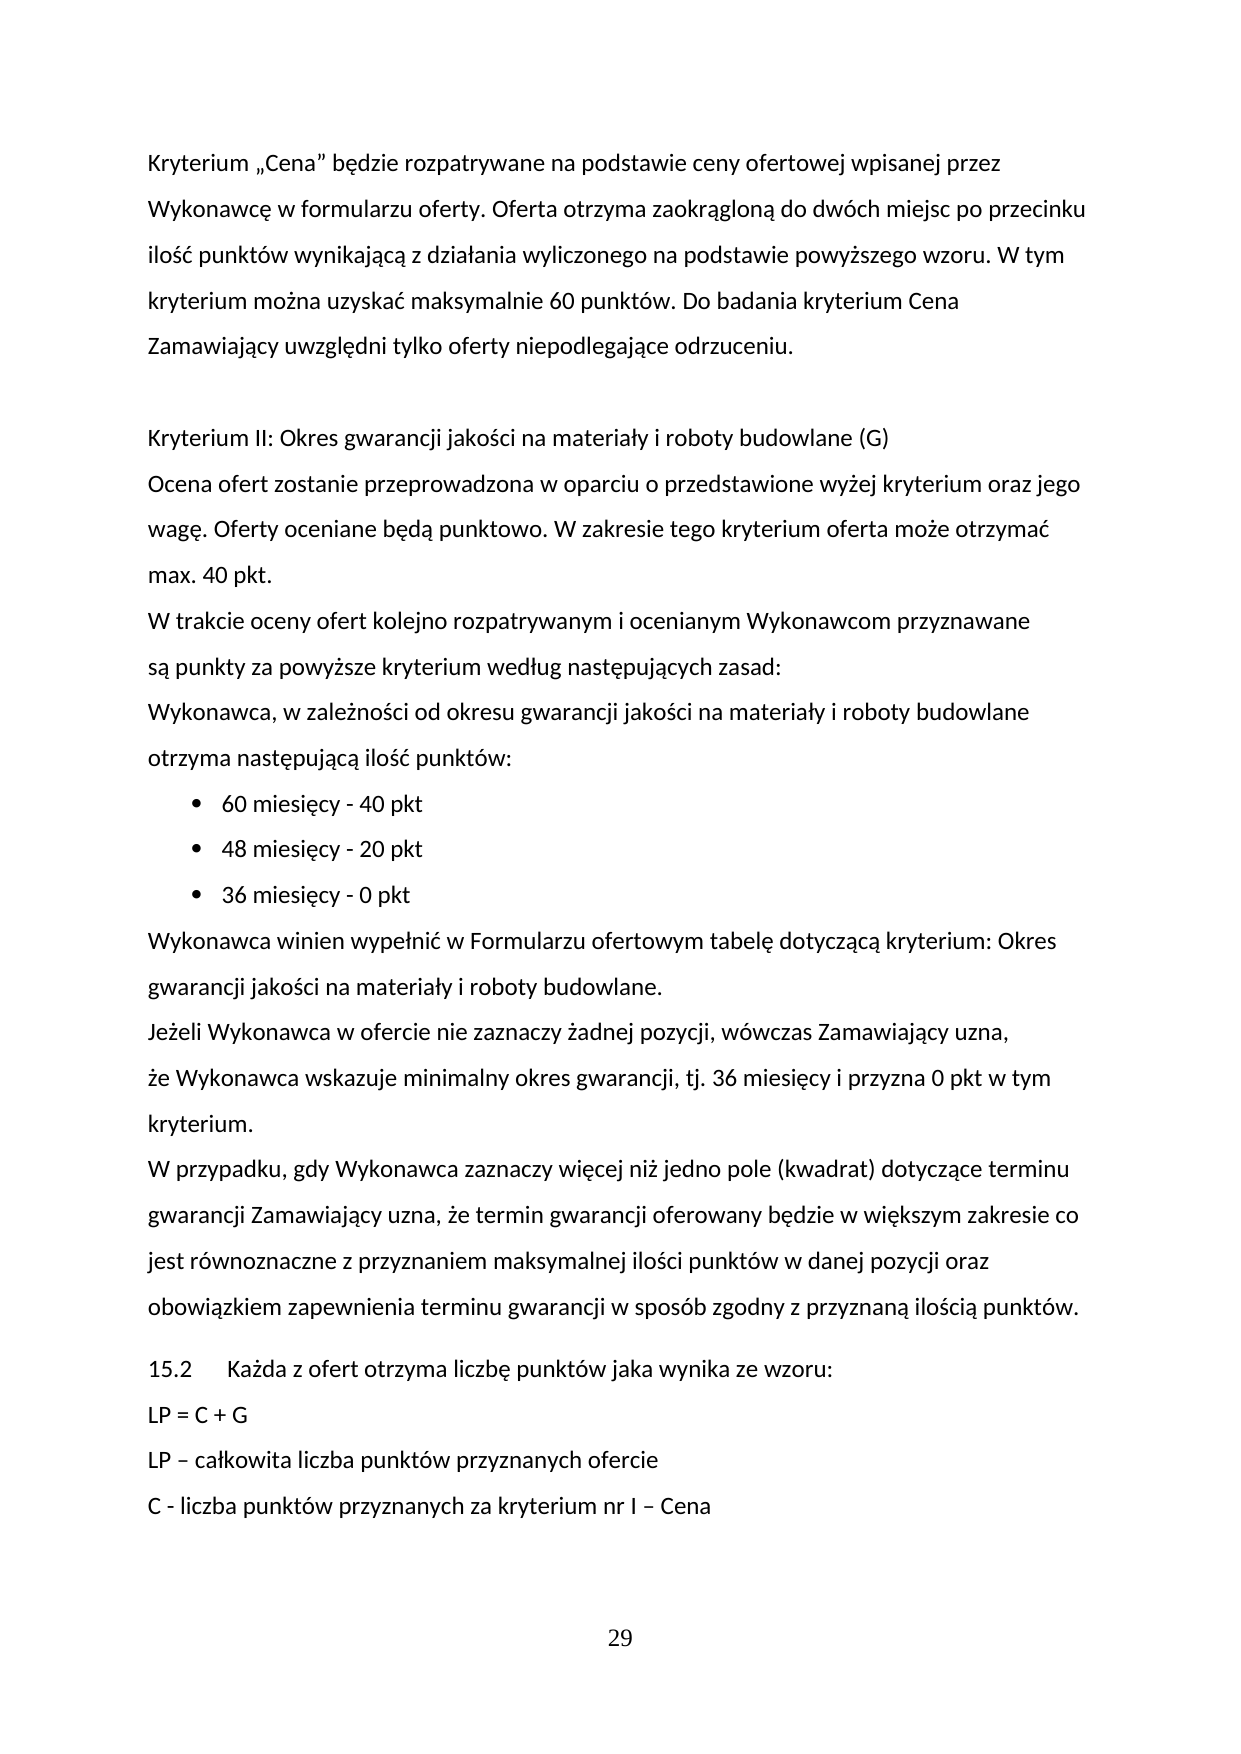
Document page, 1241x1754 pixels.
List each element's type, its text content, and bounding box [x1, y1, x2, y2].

list 60 miesięcy - 40 pkt [148, 788, 1093, 818]
text Ocena ofert zostanie przeprowadzona w oparciu o przedstawione wyżej kryterium oraz jego wagę. Oferty oceniane będą punktowo. W zakresie tego kryterium oferta może otrzymać max. 40 pkt. [148, 468, 1093, 590]
text C - liczba punktów przyznanych za kryterium nr I – Cena [148, 1490, 1093, 1521]
text Kryterium II: Okres gwarancji jakości na materiały i roboty budowlane (G) [148, 422, 1093, 452]
text Jeżeli Wykonawca w ofercie nie zaznaczy żadnej pozycji, wówczas Zamawiający uzna, że Wykonawca wskazuje minimalny okres gwarancji, tj. 36 miesięcy i przyzna 0 pkt w tym kryterium. [148, 1016, 1093, 1138]
list 36 miesięcy - 0 pkt [148, 879, 1093, 910]
text LP = C + G [148, 1399, 1093, 1429]
list Każda z ofert otrzyma liczbę punktów jaka wynika ze wzoru: [148, 1353, 1093, 1384]
text Kryterium „Cena” będzie rozpatrywane na podstawie ceny ofertowej wpisanej przez Wykonawcę w formularzu oferty. Oferta otrzyma zaokrągloną do dwóch miejsc po przecinku ilość punktów wynikającą z działania wyliczonego na podstawie powyższego wzoru. W tym kryterium można uzyskać maksymalnie 60 punktów. Do badania kryterium Cena Zamawiający uwzględni tylko oferty niepodlegające odrzuceniu. [148, 148, 1093, 361]
text Wykonawca, w zależności od okresu gwarancji jakości na materiały i roboty budowlane otrzyma następującą ilość punktów: [148, 696, 1093, 773]
text W przypadku, gdy Wykonawca zaznaczy więcej niż jedno pole (kwadrat) dotyczące terminu gwarancji Zamawiający uzna, że termin gwarancji oferowany będzie w większym zakresie co jest równoznaczne z przyznaniem maksymalnej ilości punktów w danej pozycji oraz obowiązkiem zapewnienia terminu gwarancji w sposób zgodny z przyznaną ilością punktów. [148, 1154, 1093, 1321]
list 48 miesięcy - 20 pkt [148, 833, 1093, 864]
text LP – całkowita liczba punktów przyznanych ofercie [148, 1445, 1093, 1475]
text W trakcie oceny ofert kolejno rozpatrywanym i ocenianym Wykonawcom przyznawane są punkty za powyższe kryterium według następujących zasad: [148, 605, 1093, 681]
text Wykonawca winien wypełnić w Formularzu ofertowym tabelę dotyczącą kryterium: Okres gwarancji jakości na materiały i roboty budowlane. [148, 925, 1093, 1001]
